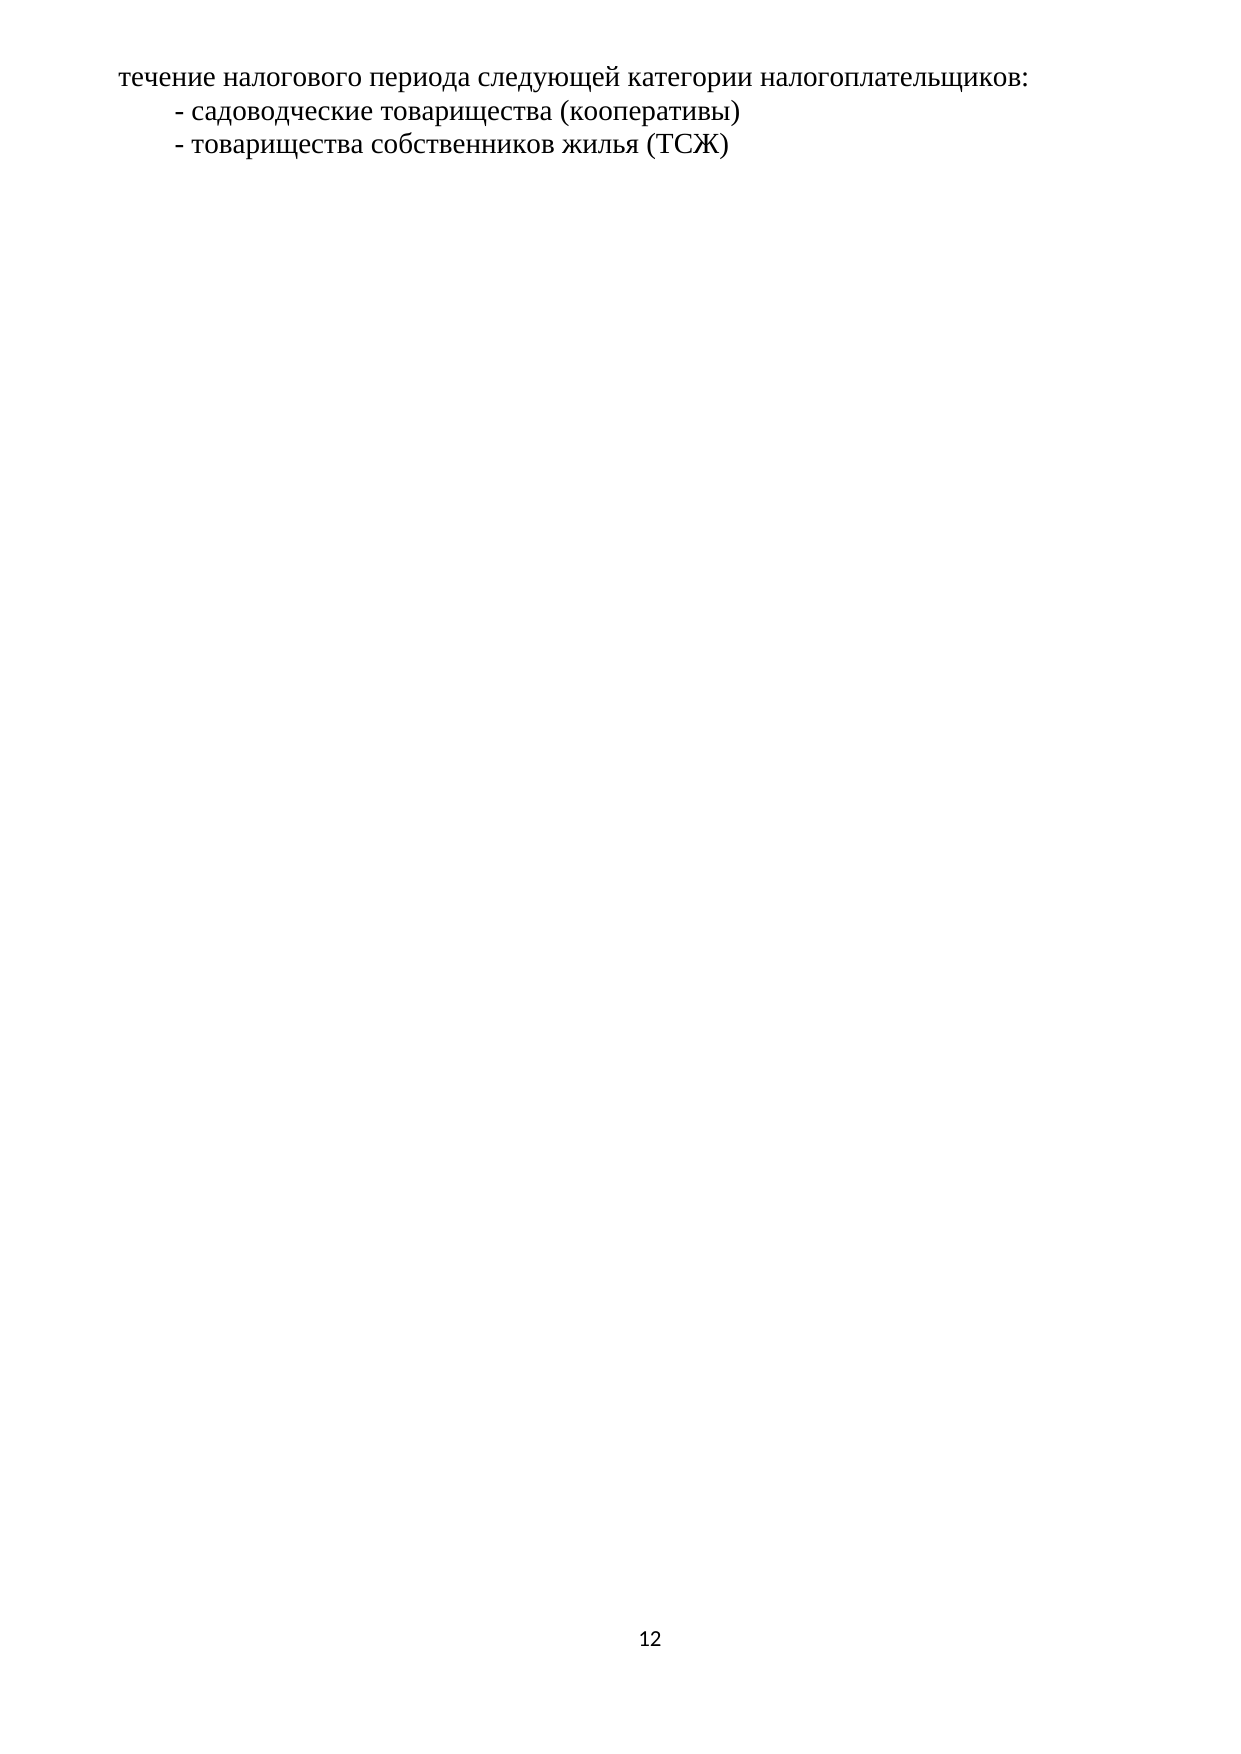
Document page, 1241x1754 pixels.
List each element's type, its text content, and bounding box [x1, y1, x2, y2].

text - садоводческие товарищества (кооперативы) [118, 93, 1181, 126]
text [118, 59, 1181, 93]
text - товарищества собственников жилья (ТСЖ) [118, 126, 1181, 160]
